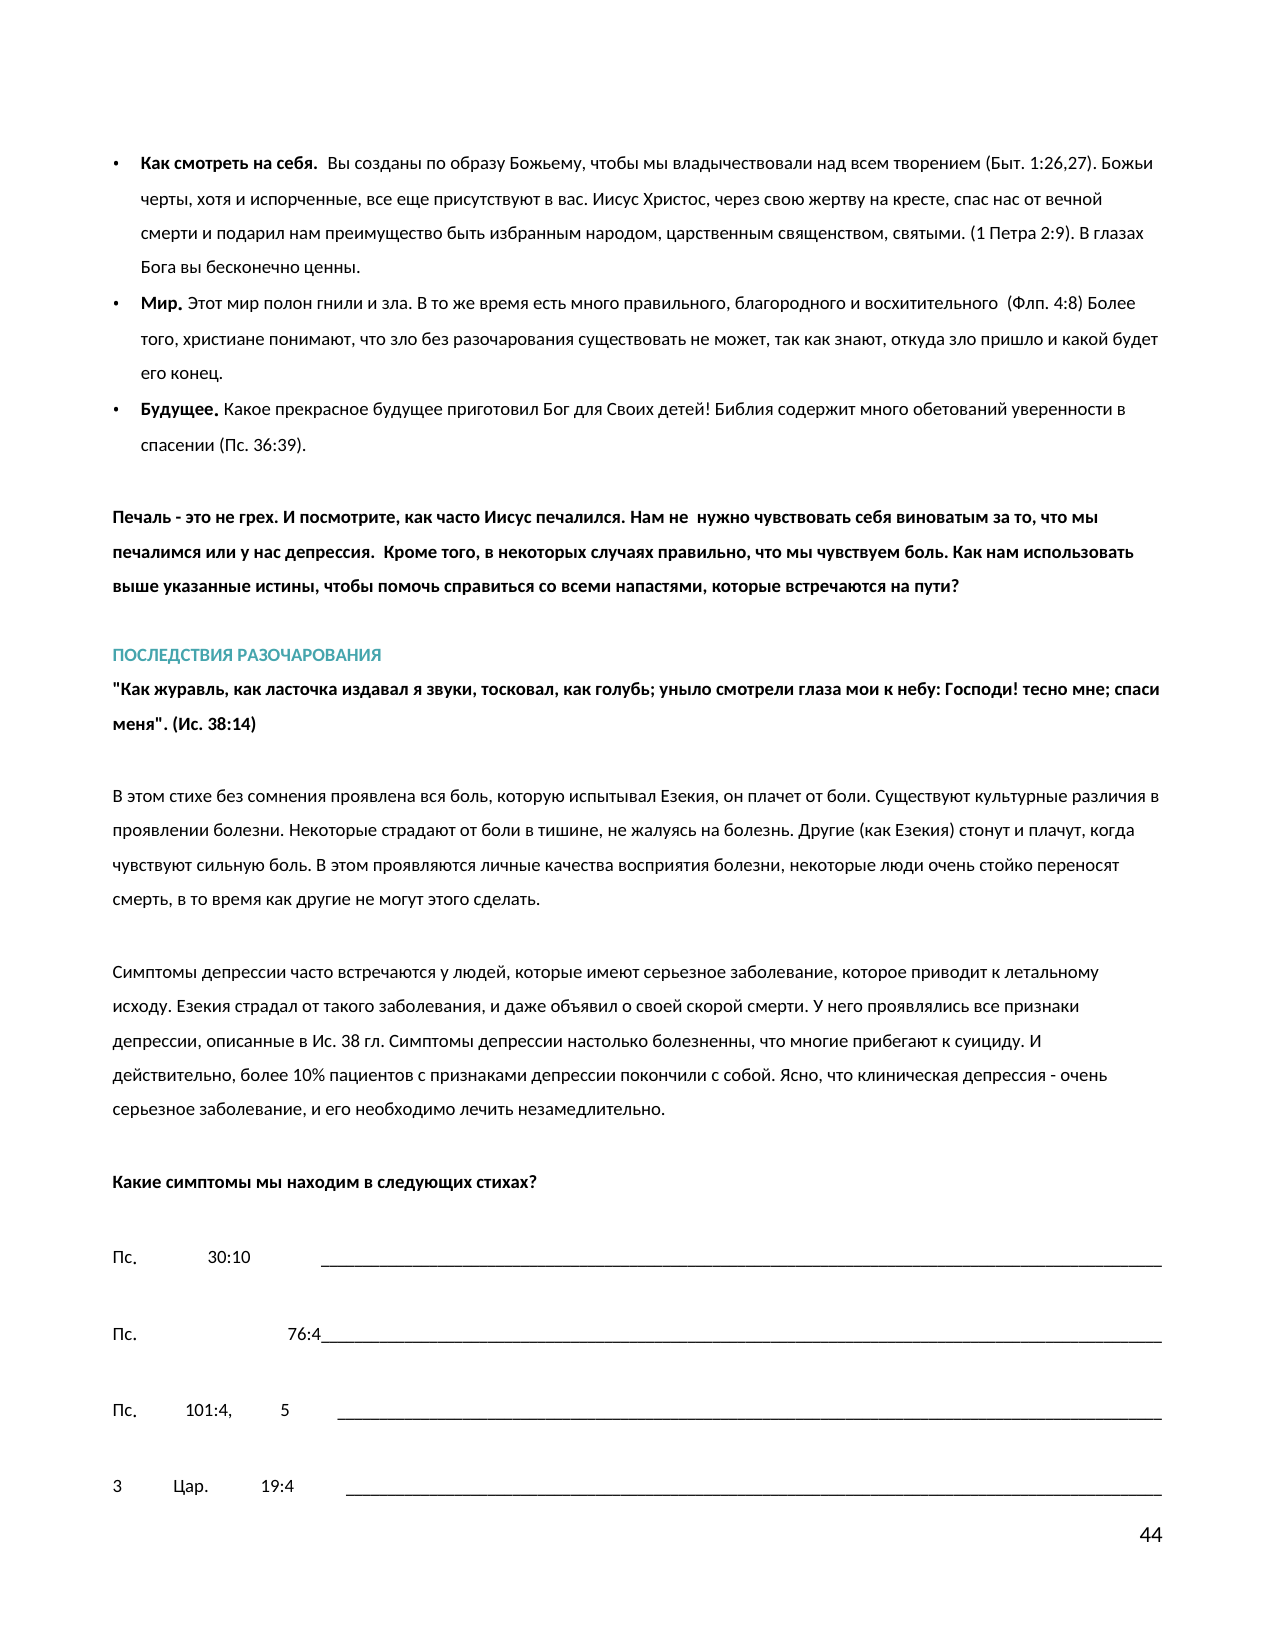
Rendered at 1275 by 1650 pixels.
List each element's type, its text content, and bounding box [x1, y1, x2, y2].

text Пс. 101:4, 5 ___________________________________________________________________________________________________ [112, 1397, 1162, 1422]
text В этом стихе без сомнения проявлена вся боль, которую испытывал Езекия, он плачет от боли. Существуют культурные различия в проявлении болезни. Некоторые страдают от боли в тишине, не жалуясь на болезнь. Другие (как Езекия) стонут и плачут, когда чувствуют сильную боль. В этом проявляются личные качества восприятия болезни, некоторые люди очень стойко переносят смерть, в то время как другие не могут этого сделать. [112, 784, 1162, 910]
text "Как журавль, как ласточка издавал я звуки, тосковал, как голубь; уныло смотрели глаза мои к небу: Господи! тесно мне; спаси меня". (Ис. 38:14) [112, 677, 1162, 734]
text Симптомы депрессии часто встречаются у людей, которые имеют серьезное заболевание, которое приводит к летальному исходу. Езекия страдал от такого заболевания, и даже объявил о своей скорой смерти. У него проявлялись все признаки депрессии, описанные в Ис. 38 гл. Симптомы депрессии настолько болезненны, что многие прибегают к суициду. И действительно, более 10% пациентов с признаками депрессии покончили с собой. Ясно, что клиническая депрессия - очень серьезное заболевание, и его необходимо лечить незамедлительно. [112, 960, 1162, 1120]
text Пс. 30:10 _____________________________________________________________________________________________________ [112, 1244, 1162, 1269]
text Пс. 76:4_____________________________________________________________________________________________________ [112, 1320, 1162, 1346]
text • Будущее. Какое прекрасное будущее приготовил Бог для Своих детей! Библия содержит много обетований уверенности в спасении (Пс. 36:39). [112, 396, 1162, 456]
text • Как смотреть на себя. Вы созданы по образу Божьему, чтобы мы владычествовали над всем творением (Быт. 1:26,27). Божьи черты, хотя и испорченные, все еще присутствуют в вас. Иисус Христос, через свою жертву на кресте, спас нас от вечной смерти и подарил нам преимущество быть избранным народом, царственным священством, святыми. (1 Петра 2:9). В глазах Бога вы бесконечно ценны. [112, 150, 1162, 279]
text Какие симптомы мы находим в следующих стихах? [112, 1170, 1162, 1193]
text • Мир. Этот мир полон гнили и зла. В то же время есть много правильного, благородного и восхитительного (Флп. 4:8) Более того, христиане понимают, что зло без разочарования существовать не может, так как знают, откуда зло пришло и какой будет его конец. [112, 290, 1162, 384]
text 3 Цар. 19:4 __________________________________________________________________________________________________ [112, 1473, 1162, 1499]
text Печаль - это не грех. И посмотрите, как часто Иисус печалился. Нам не нужно чувствовать себя виноватым за то, что мы печалимся или у нас депрессия. Кроме того, в некоторых случаях правильно, что мы чувствуем боль. Как нам использовать выше указанные истины, чтобы помочь справиться со всеми напастями, которые встречаются на пути? [112, 505, 1162, 597]
text последствия разочарования [112, 643, 1162, 666]
